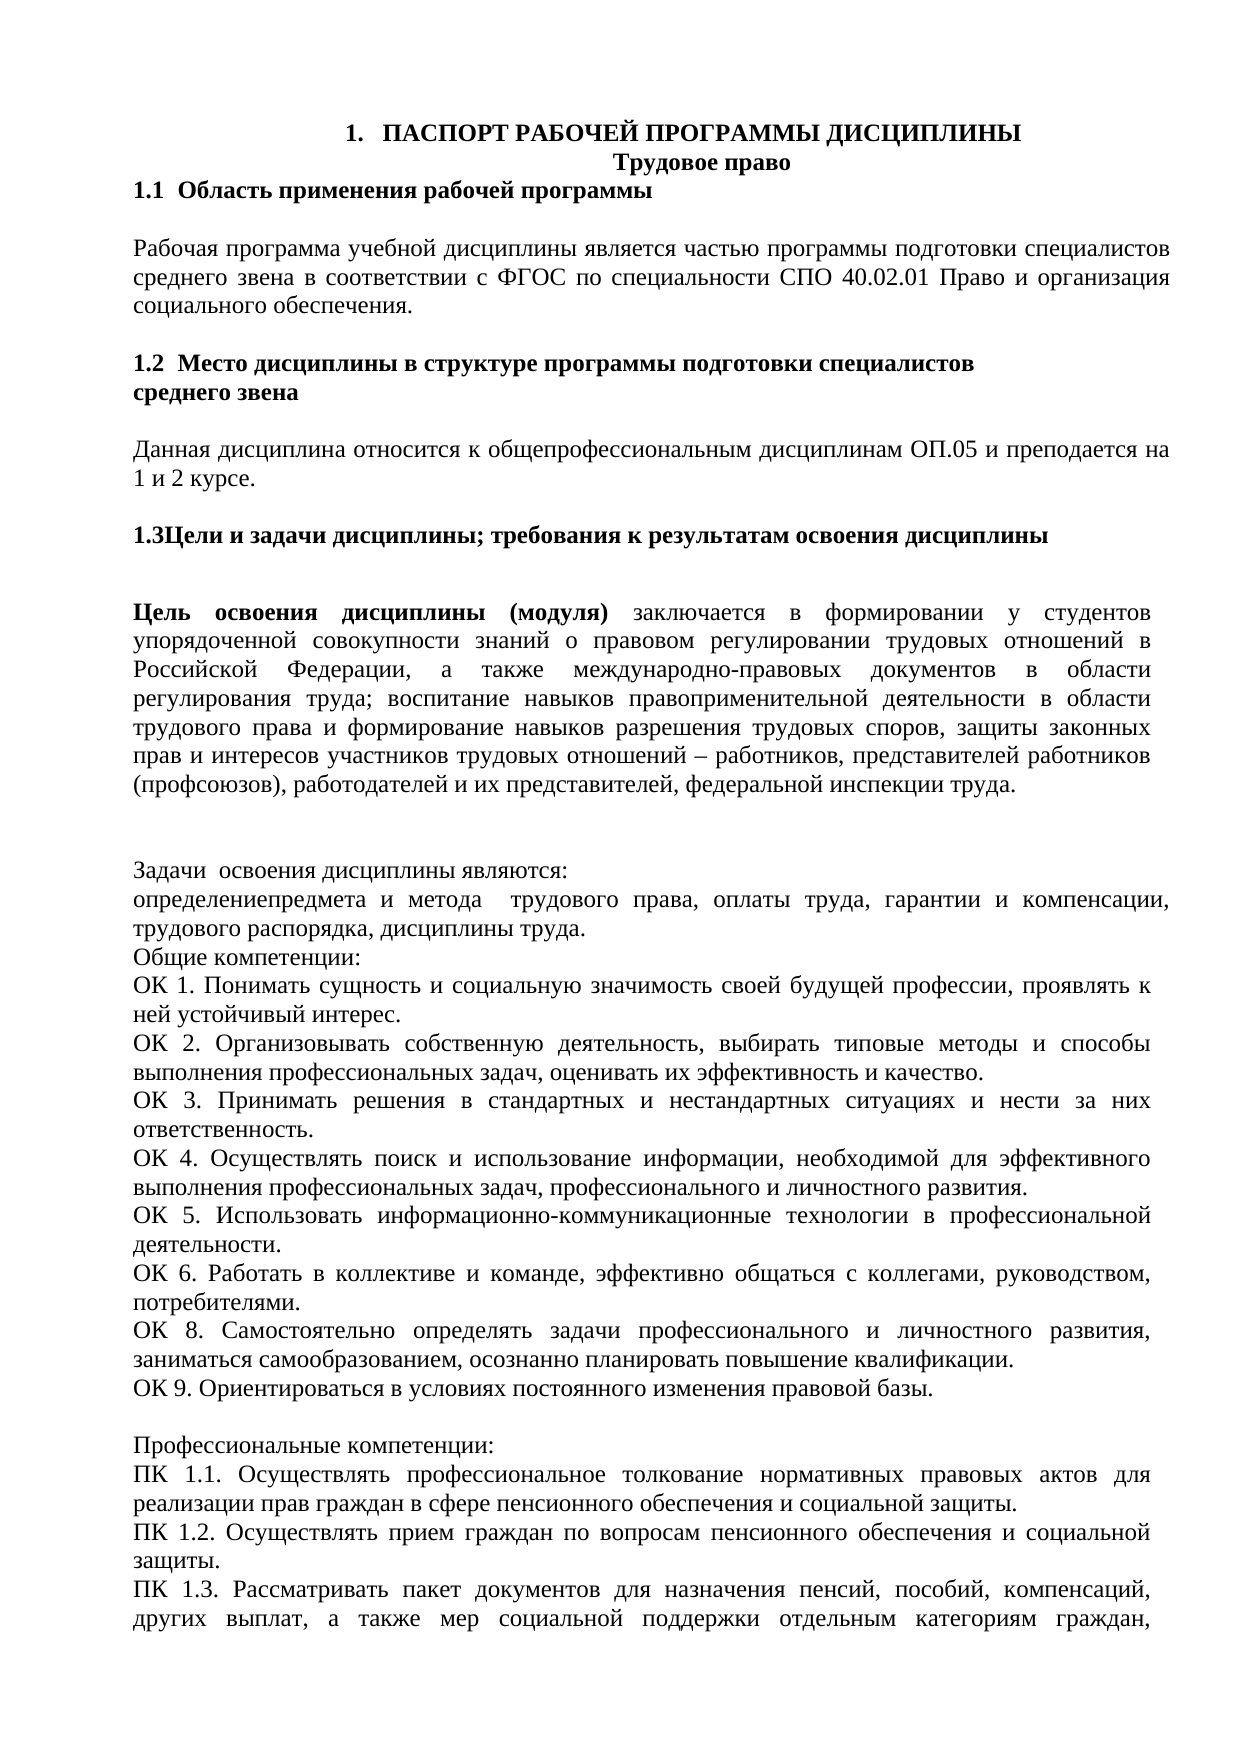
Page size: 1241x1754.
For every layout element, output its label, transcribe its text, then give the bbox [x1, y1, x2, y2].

text Задачи освоения дисциплины являются: [133, 856, 1171, 884]
list ПАСПОРТ РАБОЧЕЙ ПРОГРАММЫ ДИСЦИПЛИНЫ [215, 118, 1152, 147]
text Трудовое право [252, 147, 1152, 176]
text Цель освоения дисциплины (модуля) заключается в формировании у студентов упорядоченной совокупности знаний о правовом регулировании трудовых отношений в Российской Федерации, а также международно-правовых документов в области регулирования труда; воспитание навыков правоприменительной деятельности в области трудового права и формирование навыков разрешения трудовых споров, защиты законных прав и интересов участников трудовых отношений – работников, представителей работников (профсоюзов), работодателей и их представителей, федеральной инспекции труда. [133, 597, 1152, 798]
text Общие компетенции: [133, 942, 1171, 971]
text ОК 1. Понимать сущность и социальную значимость своей будущей профессии, проявлять к ней устойчивый интерес. [133, 971, 1152, 1028]
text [133, 1574, 1152, 1632]
text ОК 5. Использовать информационно-коммуникационные технологии в профессиональной деятельности. [133, 1201, 1152, 1258]
text определениепредмета и метода трудового права, оплаты труда, гарантии и компенсации, трудового распорядка, дисциплины труда. [133, 884, 1171, 942]
text 1.3Цели и задачи дисциплины; требования к результатам освоения дисциплины [133, 521, 1171, 549]
text ПК 1.1. Осуществлять профессиональное толкование нормативных правовых актов для реализации прав граждан в сфере пенсионного обеспечения и социальной защиты. [133, 1459, 1152, 1517]
text ОК 3. Принимать решения в стандартных и нестандартных ситуациях и нести за них ответственность. [133, 1086, 1152, 1143]
text ОК 8. Самостоятельно определять задачи профессионального и личностного развития, заниматься самообразованием, осознанно планировать повышение квалификации. [133, 1316, 1152, 1373]
list Область применения рабочей программы [133, 176, 1171, 204]
text среднего звена [133, 377, 1171, 406]
text ОК 4. Осуществлять поиск и использование информации, необходимой для эффективного выполнения профессиональных задач, профессионального и личностного развития. [133, 1143, 1152, 1201]
text ОК 2. Организовывать собственную деятельность, выбирать типовые методы и способы выполнения профессиональных задач, оценивать их эффективность и качество. [133, 1028, 1152, 1086]
text ПК 1.2. Осуществлять прием граждан по вопросам пенсионного обеспечения и социальной защиты. [133, 1517, 1152, 1574]
text Рабочая программа учебной дисциплины является частью программы подготовки специалистов среднего звена в соответствии с ФГОС по специальности СПО 40.02.01 Право и организация социального обеспечения. [133, 233, 1171, 319]
list Место дисциплины в структуре программы подготовки специалистов [133, 348, 1171, 377]
text ОК 9. Ориентироваться в условиях постоянного изменения правовой базы. [133, 1373, 1152, 1402]
text ОК 6. Работать в коллективе и команде, эффективно общаться с коллегами, руководством, потребителями. [133, 1258, 1152, 1316]
text Профессиональные компетенции: [133, 1431, 1171, 1459]
text Данная дисциплина относится к общепрофессиональным дисциплинам ОП.05 и преподается на 1 и 2 курсе. [133, 434, 1171, 492]
